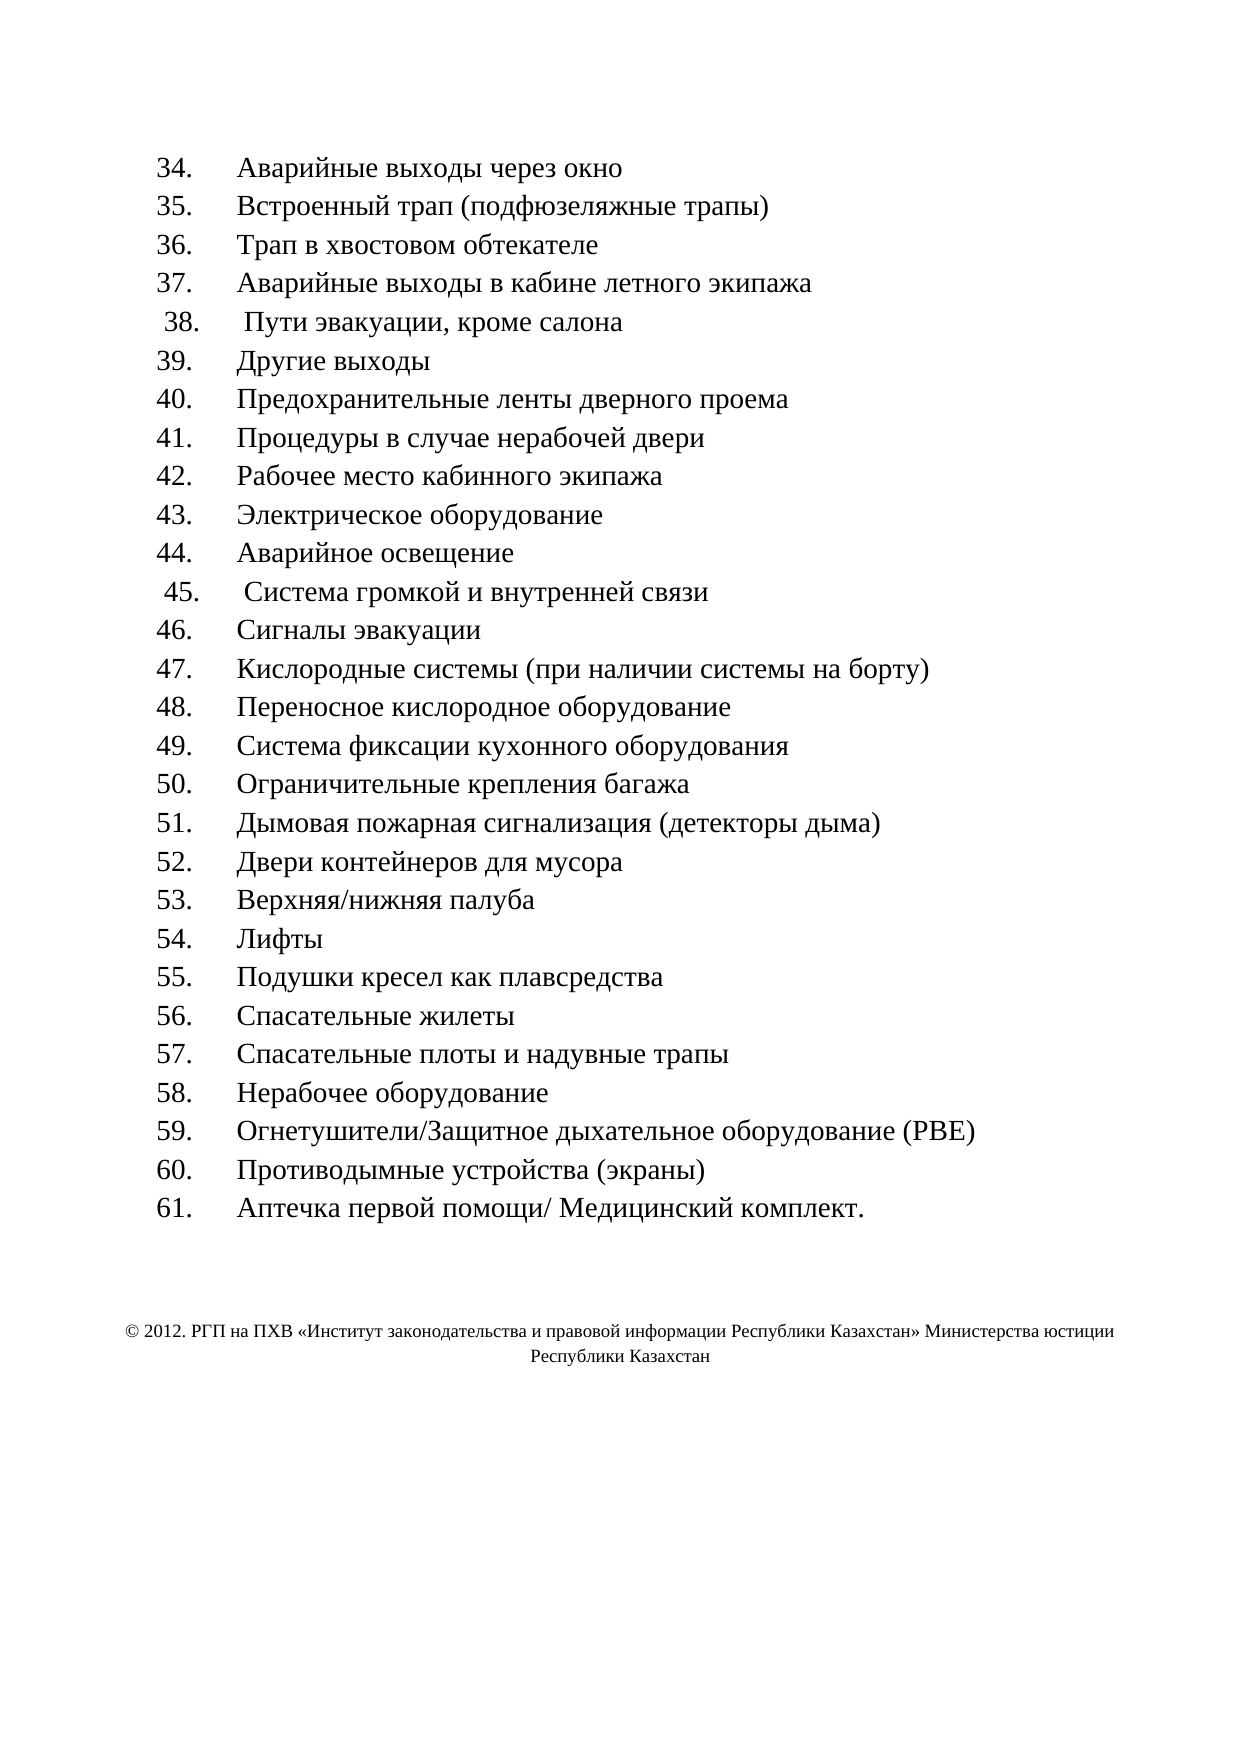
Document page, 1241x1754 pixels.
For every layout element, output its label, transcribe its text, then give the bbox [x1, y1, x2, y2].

text 58. Нерабочее оборудование [112, 1075, 1128, 1108]
text 50. Ограничительные крепления багажа [112, 767, 1128, 800]
text 34. Аварийные выходы через окно [112, 150, 1128, 183]
text 40. Предохранительные ленты дверного проема [112, 381, 1128, 415]
text 52. Двери контейнеров для мусора [112, 844, 1128, 877]
text 49. Система фиксации кухонного оборудования [112, 728, 1128, 762]
text 54. Лифты [112, 921, 1128, 954]
text 44. Аварийное освещение [112, 535, 1128, 569]
text 43. Электрическое оборудование [112, 497, 1128, 530]
text 57. Спасательные плоты и надувные трапы [112, 1036, 1128, 1070]
text 41. Процедуры в случае нерабочей двери [112, 420, 1128, 453]
text 37. Аварийные выходы в кабине летного экипажа [112, 266, 1128, 299]
text 47. Кислородные системы (при наличии системы на борту) [112, 651, 1128, 684]
text 46. Сигналы эвакуации [112, 612, 1128, 646]
text 51. Дымовая пожарная сигнализация (детекторы дыма) [112, 805, 1128, 839]
text 61. Аптечка первой помощи/ Медицинский комплект. [112, 1191, 1128, 1224]
text 59. Огнетушители/Защитное дыхательное оборудование (PBE) [112, 1113, 1128, 1147]
text 56. Спасательные жилеты [112, 998, 1128, 1031]
text 35. Встроенный трап (подфюзеляжные трапы) [112, 188, 1128, 222]
text 48. Переносное кислородное оборудование [112, 689, 1128, 723]
text 38. Пути эвакуации, кроме салона [112, 304, 1128, 338]
text 45. Система громкой и внутренней связи [112, 574, 1128, 607]
text 60. Противодымные устройства (экраны) [112, 1152, 1128, 1186]
text 36. Трап в хвостовом обтекателе [112, 227, 1128, 261]
text 39. Другие выходы [112, 343, 1128, 376]
text 42. Рабочее место кабинного экипажа [112, 458, 1128, 492]
text 53. Верхняя/нижняя палуба [112, 882, 1128, 916]
text 55. Подушки кресел как плавсредства [112, 959, 1128, 993]
text © 2012. РГП на ПХВ «Институт законодательства и правовой информации Республики Казахстан» Министерства юстиции Республики Казахстан [112, 1320, 1128, 1366]
